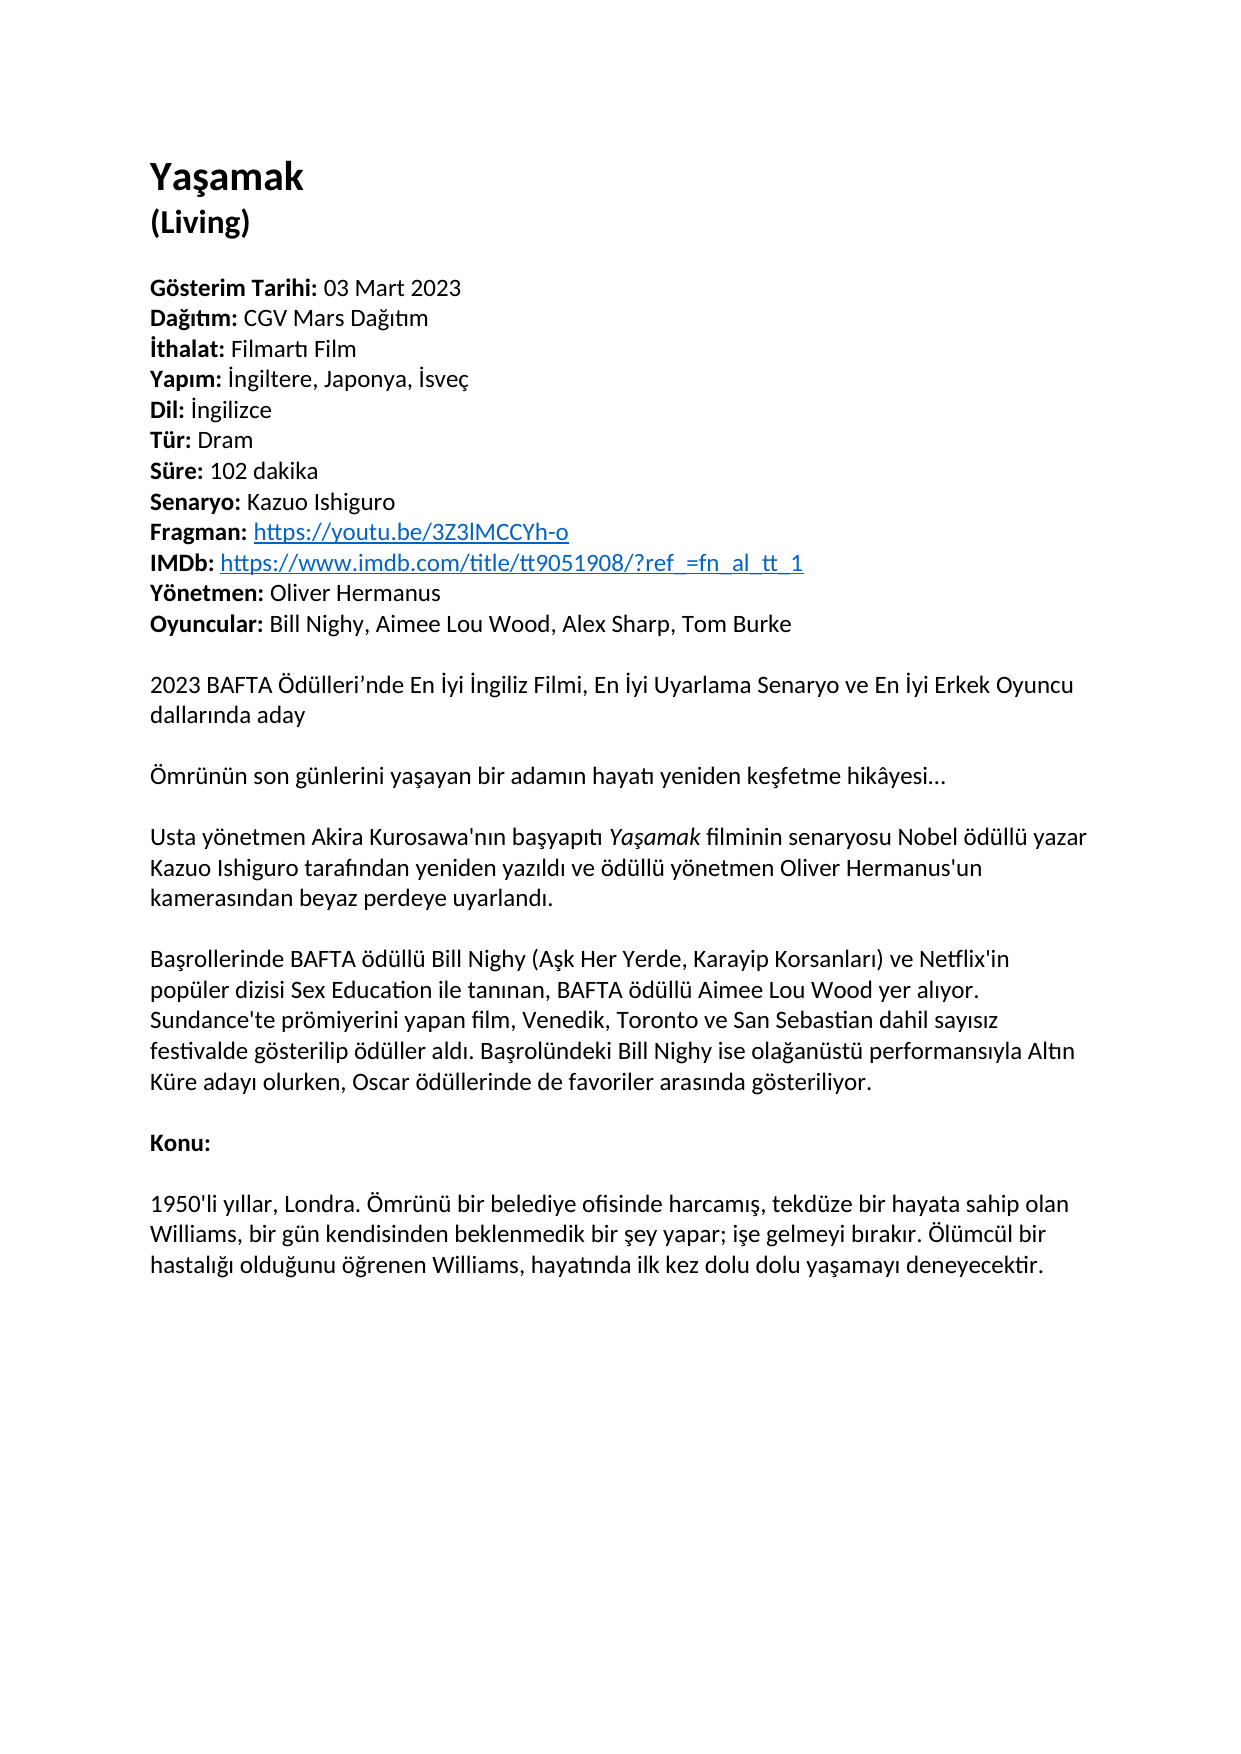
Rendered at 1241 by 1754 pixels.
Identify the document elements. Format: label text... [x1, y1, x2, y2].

text (Living) [150, 201, 1090, 242]
text 1950'li yıllar, Londra. Ömrünü bir belediye ofisinde harcamış, tekdüze bir hayata sahip olan Williams, bir gün kendisinden beklenmedik bir şey yapar; işe gelmeyi bırakır. Ölümcül bir hastalığı olduğunu öğrenen Williams, hayatında ilk kez dolu dolu yaşamayı deneyecektir. [150, 1188, 1090, 1279]
text Tür: Dram [150, 425, 1090, 455]
text IMDb: https://www.imdb.com/title/tt9051908/?ref_=fn_al_tt_1 [150, 547, 1090, 577]
text Başrollerinde BAFTA ödüllü Bill Nighy (Aşk Her Yerde, Karayip Korsanları) ve Netflix'in popüler dizisi Sex Education ile tanınan, BAFTA ödüllü Aimee Lou Wood yer alıyor. Sundance'te prömiyerini yapan film, Venedik, Toronto ve San Sebastian dahil sayısız festivalde gösterilip ödüller aldı. Başrolündeki Bill Nighy ise olağanüstü performansıyla Altın Küre adayı olurken, Oscar ödüllerinde de favoriler arasında gösteriliyor. [150, 943, 1090, 1096]
text Süre: 102 dakika [150, 455, 1090, 486]
text Konu: [150, 1127, 1090, 1157]
text Gösterim Tarihi: 03 Mart 2023 [150, 272, 1090, 303]
text Oyuncular: Bill Nighy, Aimee Lou Wood, Alex Sharp, Tom Burke [150, 608, 1090, 638]
text Yapım: İngiltere, Japonya, İsveç [150, 364, 1090, 394]
text Usta yönetmen Akira Kurosawa'nın başyapıtı Yaşamak filminin senaryosu Nobel ödüllü yazar Kazuo Ishiguro tarafından yeniden yazıldı ve ödüllü yönetmen Oliver Hermanus'un kamerasından beyaz perdeye uyarlandı. [150, 821, 1090, 913]
text Fragman: https://youtu.be/3Z3lMCCYh-o [150, 516, 1090, 547]
text Ömrünün son günlerini yaşayan bir adamın hayatı yeniden keşfetme hikâyesi… [150, 760, 1090, 791]
text Dağıtım: CGV Mars Dağıtım [150, 303, 1090, 333]
text İthalat: Filmartı Film [150, 333, 1090, 364]
text Dil: İngilizce [150, 394, 1090, 425]
text Yönetmen: Oliver Hermanus [150, 577, 1090, 608]
text 2023 BAFTA Ödülleri’nde En İyi İngiliz Filmi, En İyi Uyarlama Senaryo ve En İyi Erkek Oyuncu dallarında aday [150, 669, 1090, 730]
text Yaşamak [150, 150, 1090, 201]
text Senaryo: Kazuo Ishiguro [150, 486, 1090, 516]
